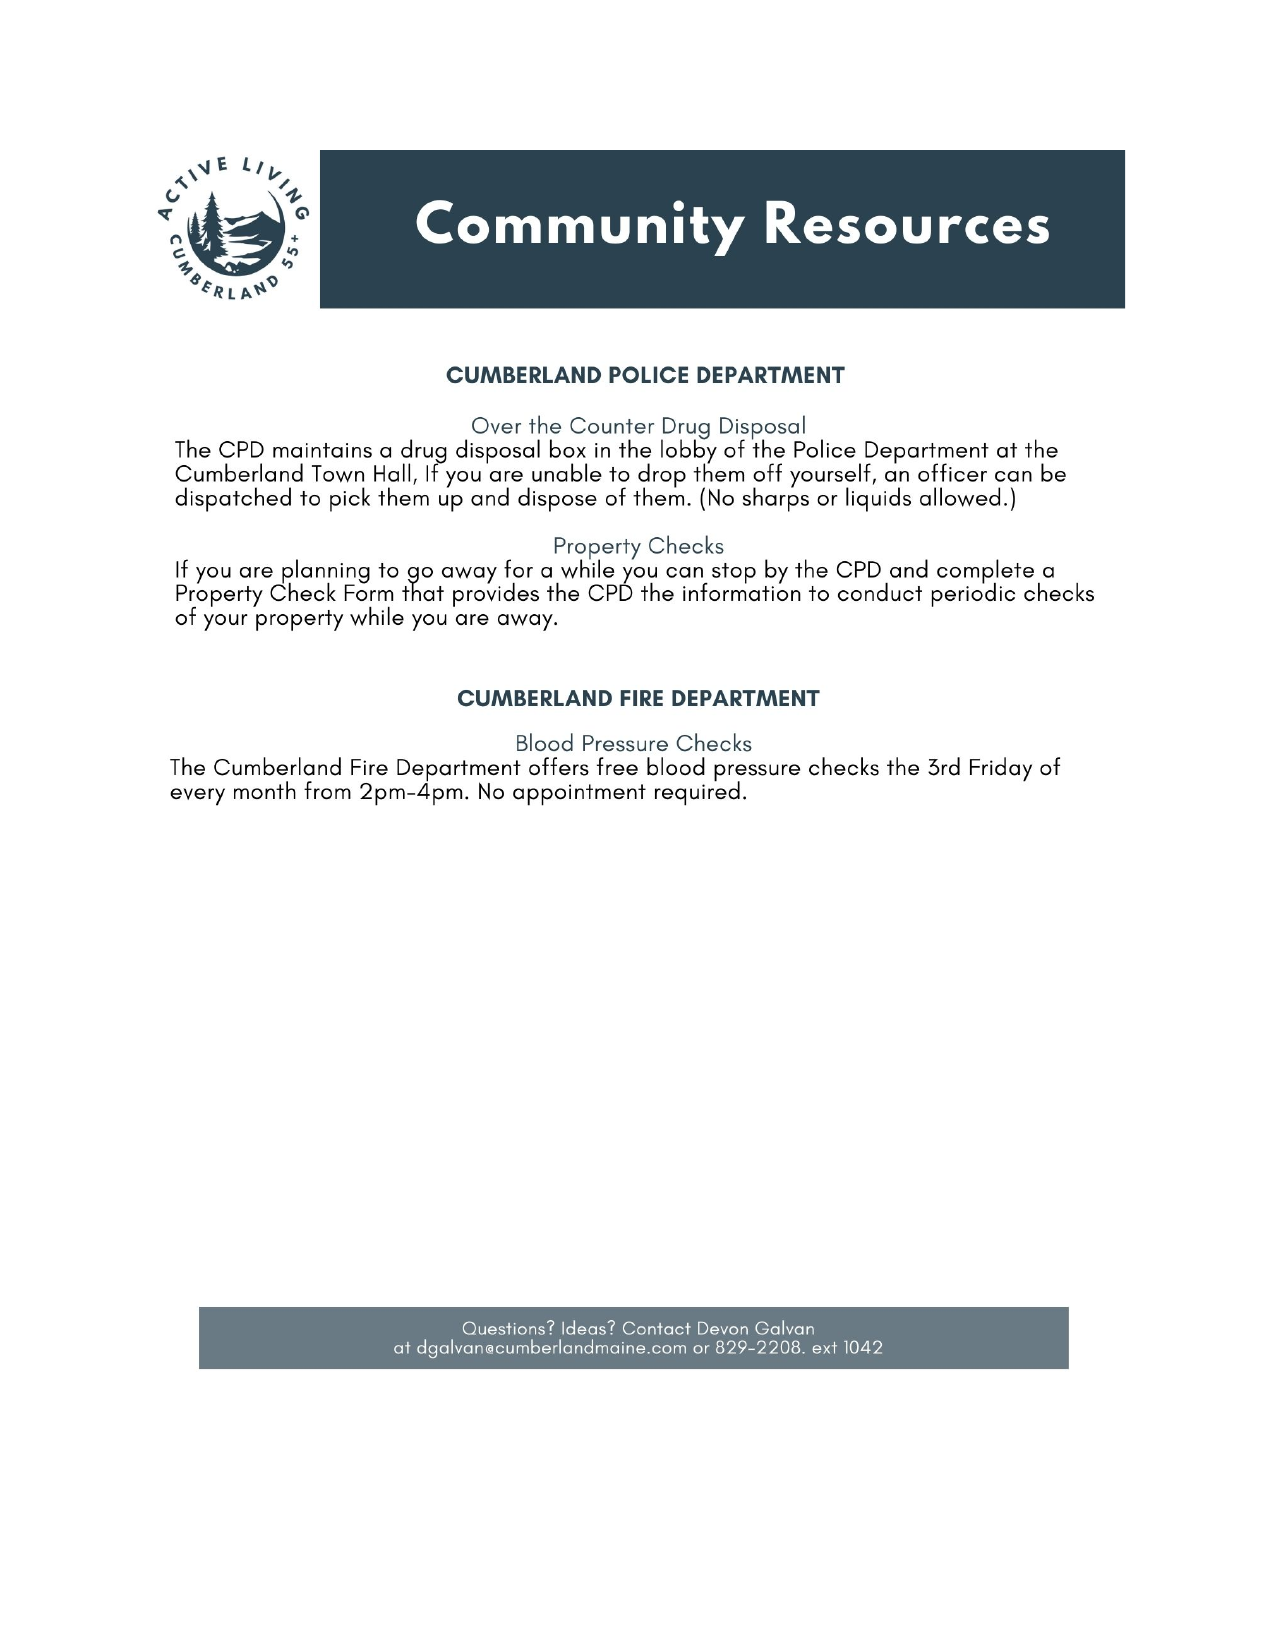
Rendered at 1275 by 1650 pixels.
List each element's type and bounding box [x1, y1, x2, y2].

picture [150, 150, 1125, 1412]
